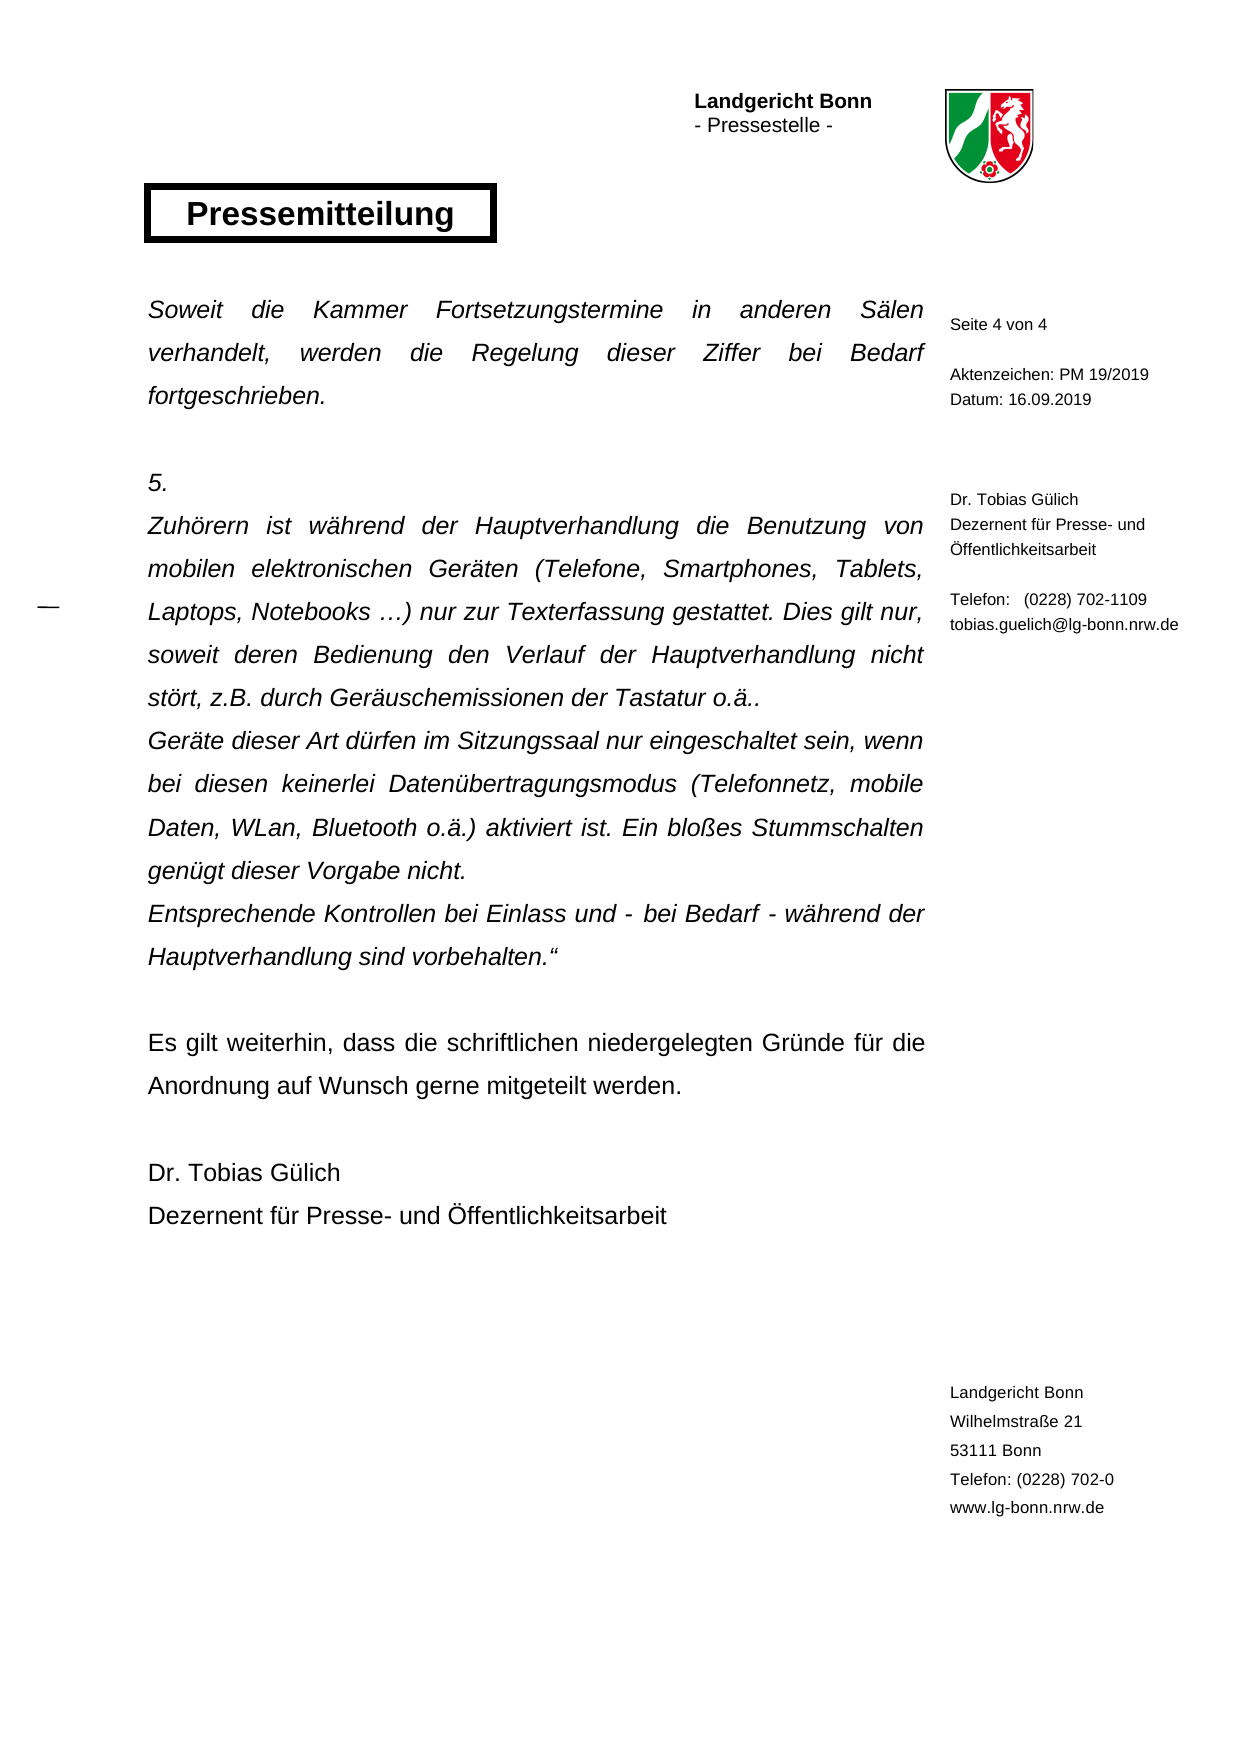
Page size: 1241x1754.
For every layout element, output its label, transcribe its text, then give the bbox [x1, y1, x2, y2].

text Dezernent für Presse- und Öffentlichkeitsarbeit [148, 1201, 927, 1229]
text Zuhörern ist während der Hauptverhandlung die Benutzung von mobilen elektronischen Geräten (Telefone, Smartphones, Tablets, Laptops, Notebooks …) nur zur Texterfassung gestattet. Dies gilt nur, soweit deren Bedienung den Verlauf der Hauptverhandlung nicht stört, z.B. durch Geräuschemissionen der Tastatur o.ä.. [148, 511, 927, 712]
text 5. [148, 468, 927, 496]
text Soweit die Kammer Fortsetzungstermine in anderen Sälen verhandelt, werden die Regelung dieser Ziffer bei Bedarf fortgeschrieben. [148, 295, 927, 410]
text Es gilt weiterhin, dass die schriftlichen niedergelegten Gründe für die Anordnung auf Wunsch gerne mitgeteilt werden. [148, 1028, 927, 1100]
text Geräte dieser Art dürfen im Sitzungssaal nur eingeschaltet sein, wenn bei diesen keinerlei Datenübertragungsmodus (Telefonnetz, mobile Daten, WLan, Bluetooth o.ä.) aktiviert ist. Ein bloßes Stummschalten genügt dieser Vorgabe nicht. [148, 726, 927, 884]
text Entsprechende Kontrollen bei Einlass und - bei Bedarf - während der Hauptverhandlung sind vorbehalten.“ [148, 899, 927, 971]
text Dr. Tobias Gülich [148, 1158, 927, 1186]
picture [945, 89, 1034, 183]
